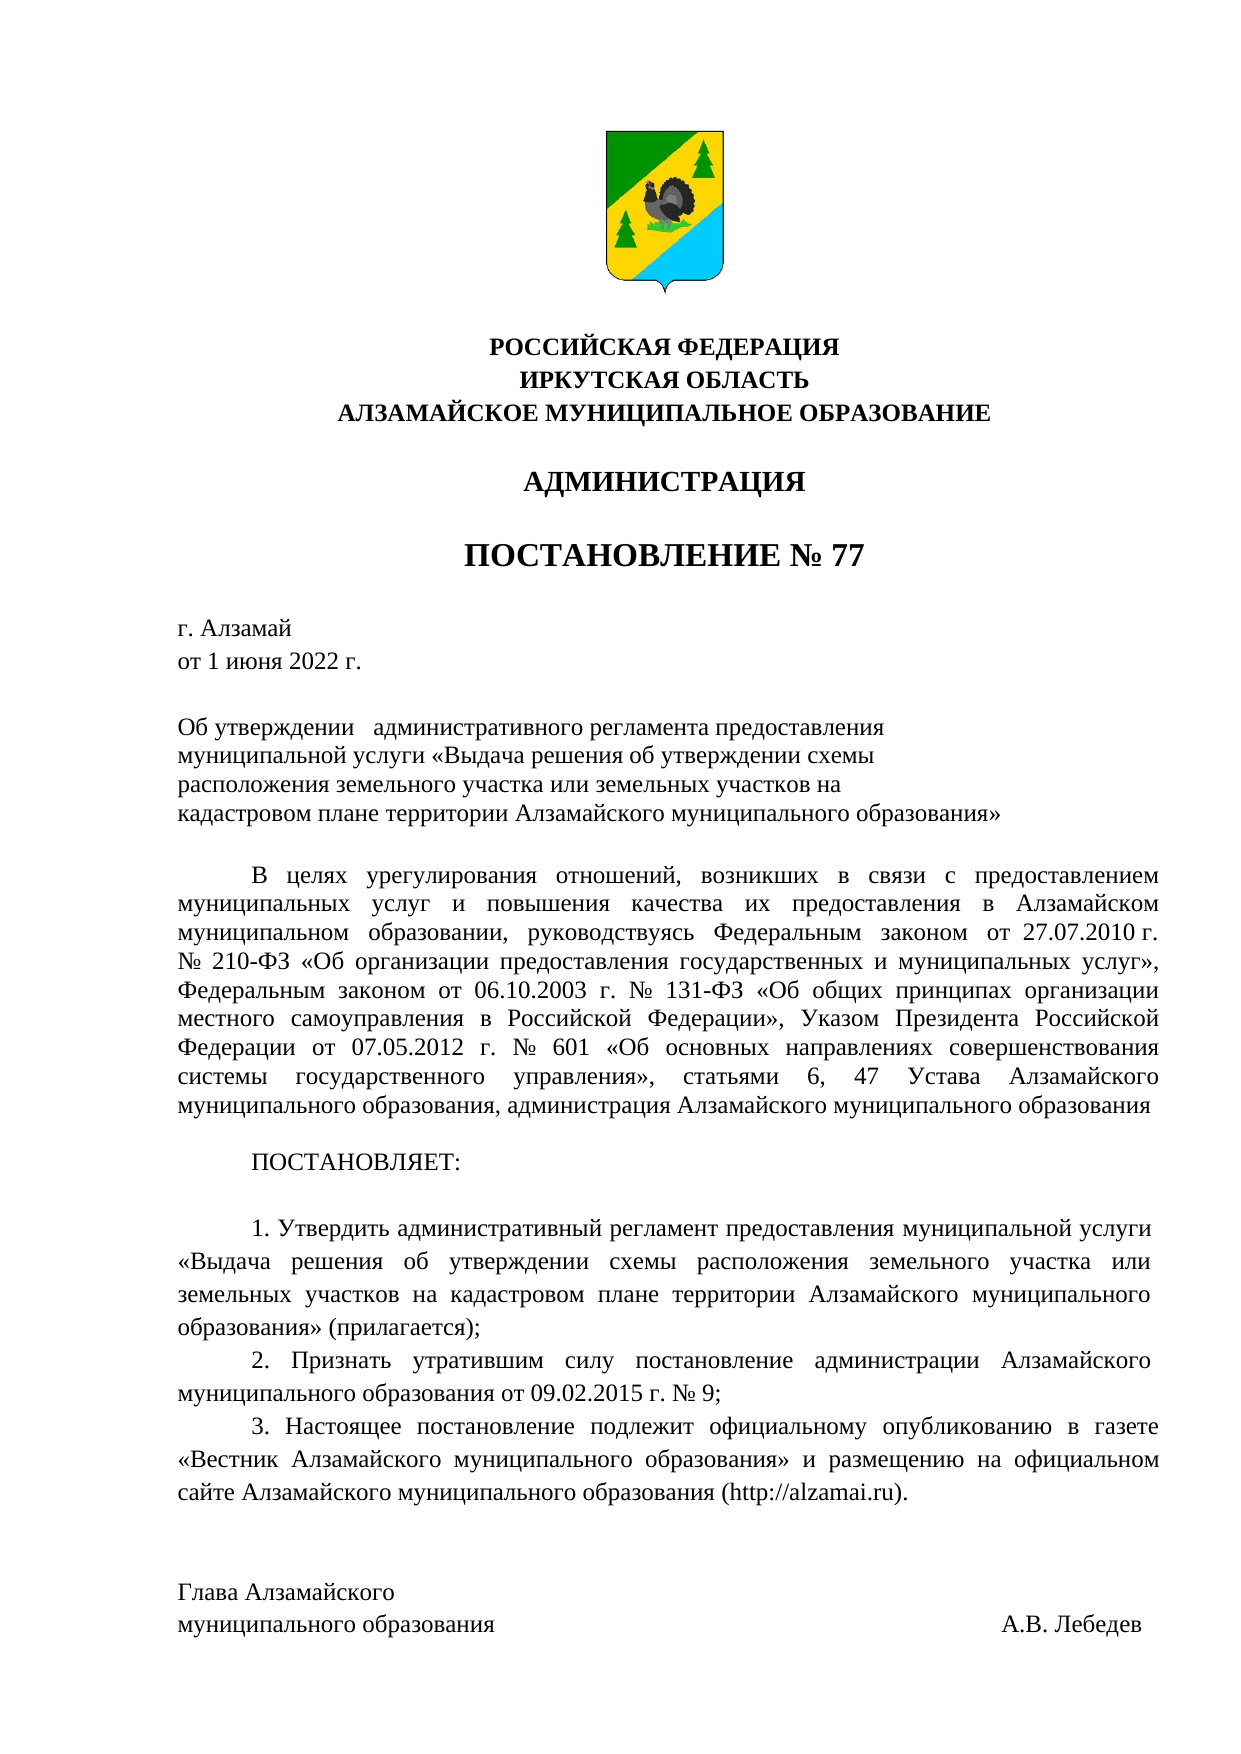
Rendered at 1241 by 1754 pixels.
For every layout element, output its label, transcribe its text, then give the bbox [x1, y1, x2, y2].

text АДМИНИСТРАЦИЯ [177, 464, 1152, 498]
text 3. Настоящее постановление подлежит официальному опубликованию в газете «Вестник Алзамайского муниципального образования» и размещению на официальном сайте Алзамайского муниципального образования (http://alzamai.ru). [177, 1411, 1160, 1506]
text кадастровом плане территории Алзамайского муниципального образования» [177, 798, 1152, 827]
text Об утверждении административного регламента предоставления [177, 712, 1152, 741]
text Глава Алзамайского [177, 1577, 1147, 1605]
text г. Алзамай [177, 613, 1152, 641]
text муниципального образования А.В. Лебедев [177, 1609, 1147, 1638]
text АЛЗАМАЙСКОЕ МУНИЦИПАЛЬНОЕ ОБРАЗОВАНИЕ [177, 398, 1152, 427]
text 2. Признать утратившим силу постановление администрации Алзамайского муниципального образования от 09.02.2015 г. № 9; [177, 1345, 1152, 1407]
text расположения земельного участка или земельных участков на [177, 769, 1152, 798]
picture [601, 118, 727, 295]
text 1. Утвердить административный регламент предоставления муниципальной услуги «Выдача решения об утверждении схемы расположения земельного участка или земельных участков на кадастровом плане территории Алзамайского муниципального образования» (прилагается); [177, 1213, 1152, 1341]
text РОССИЙСКАЯ ФЕДЕРАЦИЯ [177, 332, 1152, 361]
text от 1 июня 2022 г. [177, 646, 1152, 674]
text ПОСТАНОВЛЯЕТ: [177, 1147, 1160, 1176]
text ПОСТАНОВЛЕНИЕ № 77 [177, 536, 1152, 574]
text В целях урегулирования отношений, возникших в связи с предоставлением муниципальных услуг и повышения качества их предоставления в Алзамайском муниципальном образовании, руководствуясь Федеральным законом от 27.07.2010 г. № 210-ФЗ «Об организации предоставления государственных и муниципальных услуг», Федеральным законом от 06.10.2003 г. № 131-ФЗ «Об общих принципах организации местного самоуправления в Российской Федерации», Указом Президента Российской Федерации от 07.05.2012 г. № 601 «Об основных направлениях совершенствования системы государственного управления», статьями 6, 47 Устава Алзамайского муниципального образования, администрация Алзамайского муниципального образования [177, 860, 1160, 1118]
text ИРКУТСКАЯ ОБЛАСТЬ [177, 365, 1152, 394]
text муниципальной услуги «Выдача решения об утверждении схемы [177, 741, 1152, 769]
